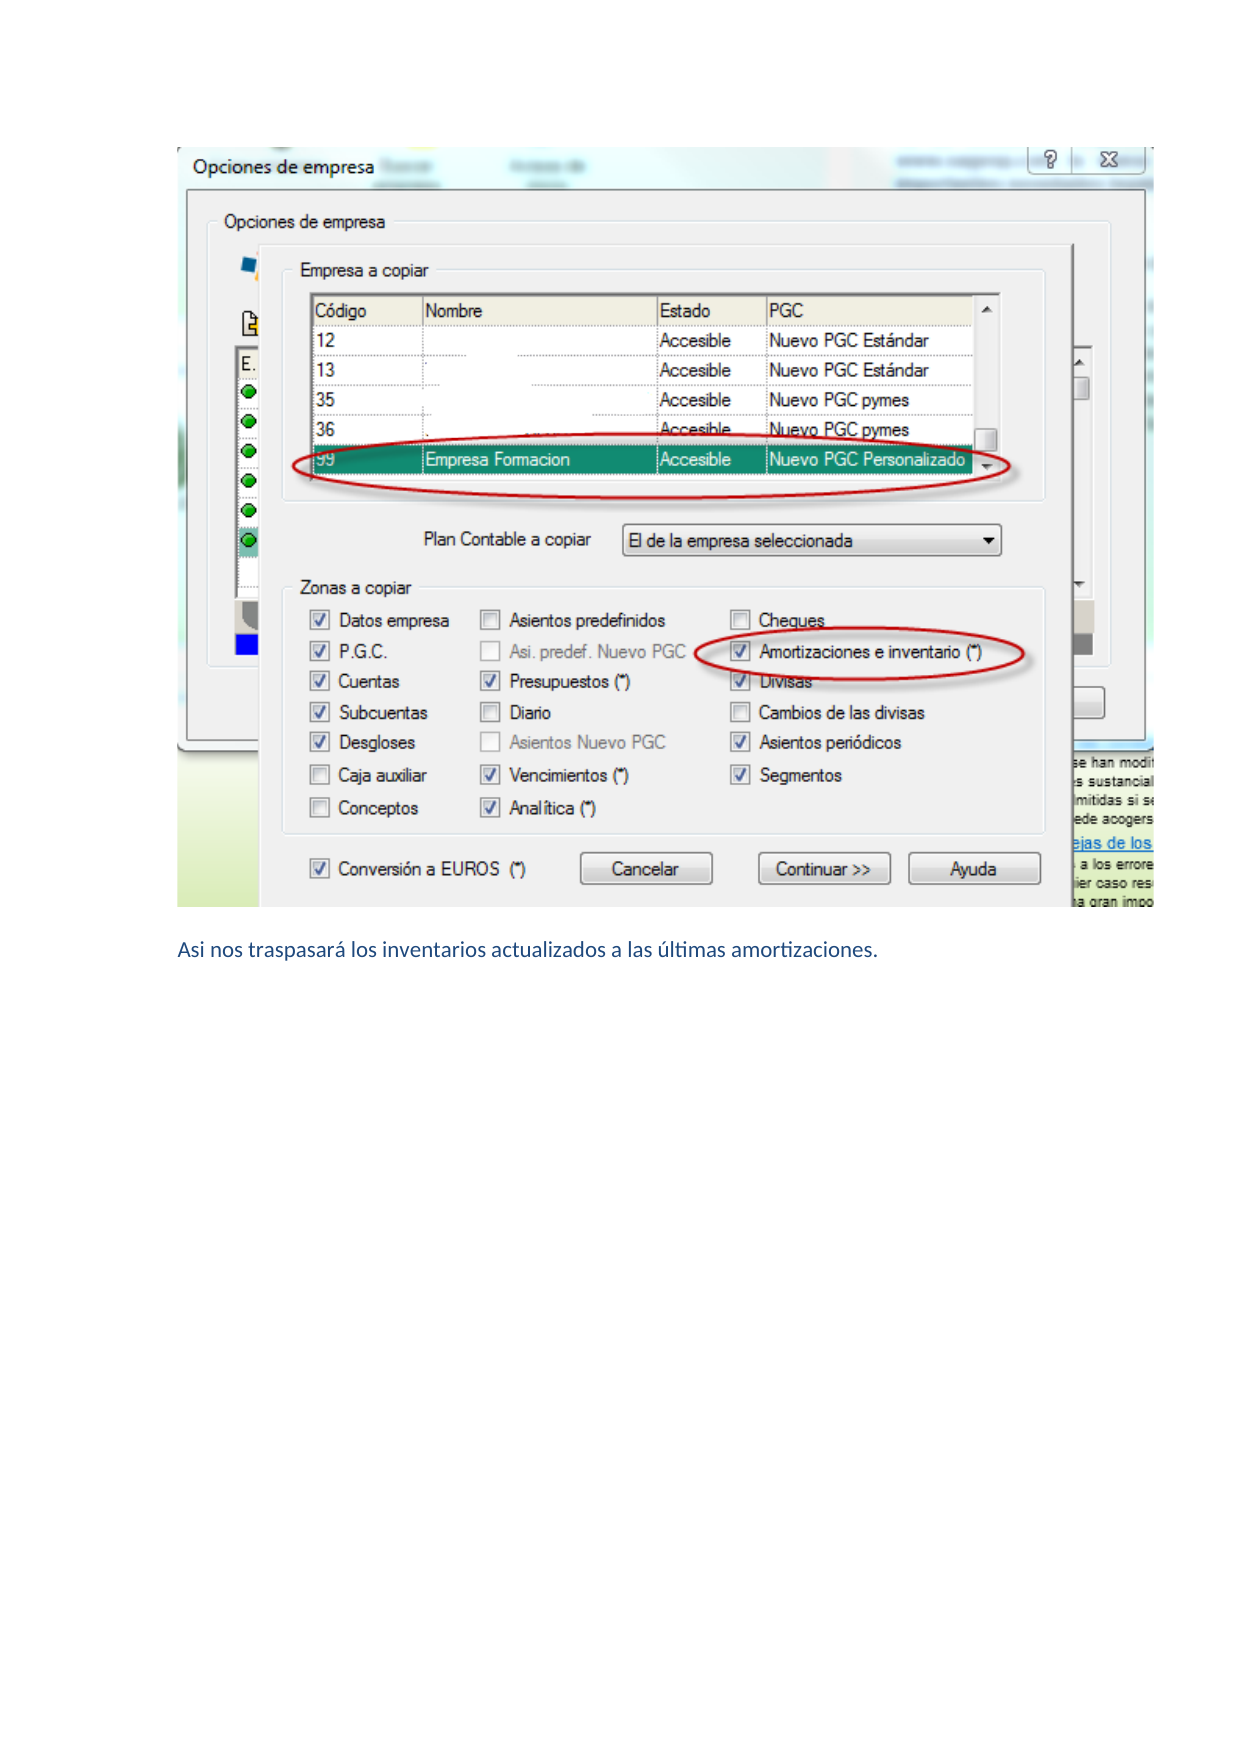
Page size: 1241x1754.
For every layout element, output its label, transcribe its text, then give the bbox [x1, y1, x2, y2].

picture [177, 147, 1154, 907]
text Asi nos traspasará los inventarios actualizados a las últimas amortizaciones. [177, 935, 1063, 963]
